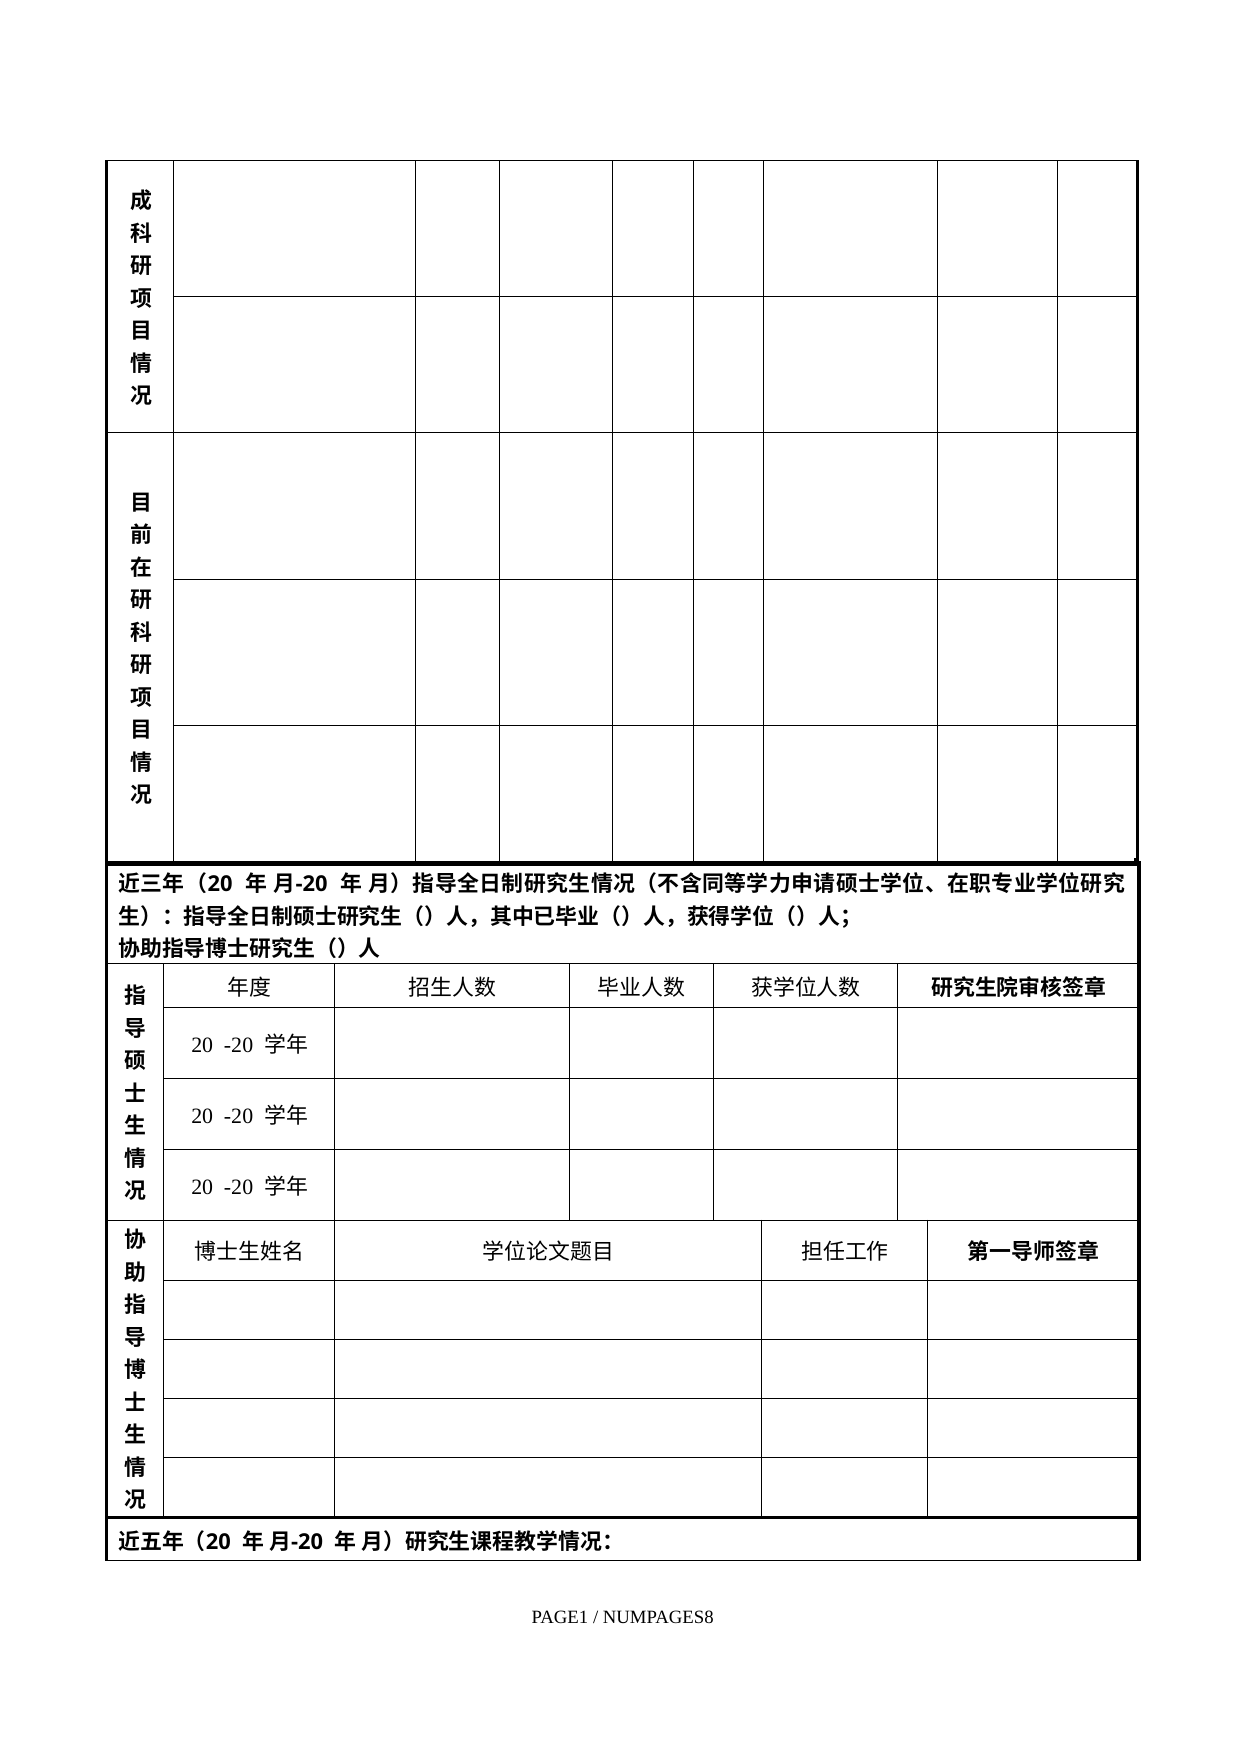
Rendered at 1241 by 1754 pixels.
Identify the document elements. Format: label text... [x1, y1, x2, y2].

table_cell 近三年（20 年 月-20 年 月）指导全日制研究生情况（不含同等学力申请硕士学位、在职专业学位研究生）：指导全日制硕士研究生（）人，其中已毕业（）人，获得学位（）人； 协助指导博士研究生（）人 [108, 866, 1137, 963]
table_cell [938, 433, 1057, 579]
table_cell [416, 580, 499, 725]
table_cell [174, 161, 415, 296]
table_cell 协助指导博士生情况 [108, 1221, 163, 1516]
table_cell [570, 1150, 713, 1219]
table_cell [613, 161, 693, 296]
table_cell [174, 726, 415, 861]
table_cell [1058, 580, 1136, 725]
table_cell [500, 433, 612, 579]
table_cell [714, 1008, 897, 1078]
table_cell [164, 1399, 334, 1457]
table_cell [928, 1340, 1137, 1398]
table_cell [164, 1281, 334, 1339]
table_cell [613, 580, 693, 725]
table_cell [335, 1150, 569, 1219]
table_cell [500, 726, 612, 861]
table_cell 担任工作 [762, 1221, 927, 1280]
table_cell [714, 1150, 897, 1219]
table_cell [416, 161, 499, 296]
table_cell [762, 1458, 927, 1516]
table_cell [694, 161, 763, 296]
table_cell [764, 580, 937, 725]
table_cell [335, 1008, 569, 1078]
table_cell 目前在研科研项目情况 [108, 433, 173, 861]
table_cell [938, 161, 1057, 296]
table_cell [928, 1281, 1137, 1339]
table_cell [500, 161, 612, 296]
table_cell [764, 297, 937, 432]
table_cell [164, 1340, 334, 1398]
table_cell [694, 580, 763, 725]
table_cell [164, 1458, 334, 1516]
table_cell 20 -20 学年 [164, 1150, 334, 1219]
table_cell 博士生姓名 [164, 1221, 334, 1280]
table_cell [1058, 726, 1136, 861]
table_cell 获学位人数 [714, 964, 897, 1007]
table_cell [764, 726, 937, 861]
table_cell 20 -20 学年 [164, 1079, 334, 1149]
table_cell [694, 433, 763, 579]
table_cell [174, 433, 415, 579]
table_cell 20 -20 学年 [164, 1008, 334, 1078]
table_cell [898, 1008, 1137, 1078]
table_cell [416, 297, 499, 432]
table_cell [613, 726, 693, 861]
table_cell [928, 1458, 1137, 1516]
table_cell [570, 1079, 713, 1149]
table_cell [762, 1281, 927, 1339]
table_cell [335, 1340, 761, 1398]
table_cell [416, 433, 499, 579]
table_cell [938, 580, 1057, 725]
table_cell [613, 433, 693, 579]
table_cell [335, 1399, 761, 1457]
table_cell [762, 1340, 927, 1398]
table_cell [938, 726, 1057, 861]
table_cell 研究生院审核签章 [898, 964, 1137, 1007]
table_cell [714, 1079, 897, 1149]
table_cell [898, 1079, 1137, 1149]
table_cell [1058, 297, 1136, 432]
table_cell [174, 297, 415, 432]
table_cell 毕业人数 [570, 964, 713, 1007]
table_cell 指导硕士生情况 [108, 964, 163, 1219]
table_cell 招生人数 [335, 964, 569, 1007]
table_cell [335, 1079, 569, 1149]
table_cell [174, 580, 415, 725]
table_cell 第一导师签章 [928, 1221, 1137, 1280]
table_cell [1058, 433, 1136, 579]
table_cell [500, 580, 612, 725]
table_cell [764, 161, 937, 296]
table_cell [898, 1150, 1137, 1219]
table_cell [762, 1399, 927, 1457]
table_cell [613, 297, 693, 432]
table_cell 年度 [164, 964, 334, 1007]
table_cell [416, 726, 499, 861]
table_cell [764, 433, 937, 579]
table_cell [694, 726, 763, 861]
table_cell [335, 1458, 761, 1516]
table_cell 学位论文题目 [335, 1221, 761, 1280]
table_cell [500, 297, 612, 432]
table_cell 近五年完成科研项目情况 [108, 161, 173, 432]
table_cell [335, 1281, 761, 1339]
table_cell [694, 297, 763, 432]
table_cell [938, 297, 1057, 432]
table_cell [928, 1399, 1137, 1457]
table_cell [1058, 161, 1136, 296]
table_cell 近五年（20 年 月-20 年 月）研究生课程教学情况： [108, 1519, 1137, 1560]
table_cell [570, 1008, 713, 1078]
